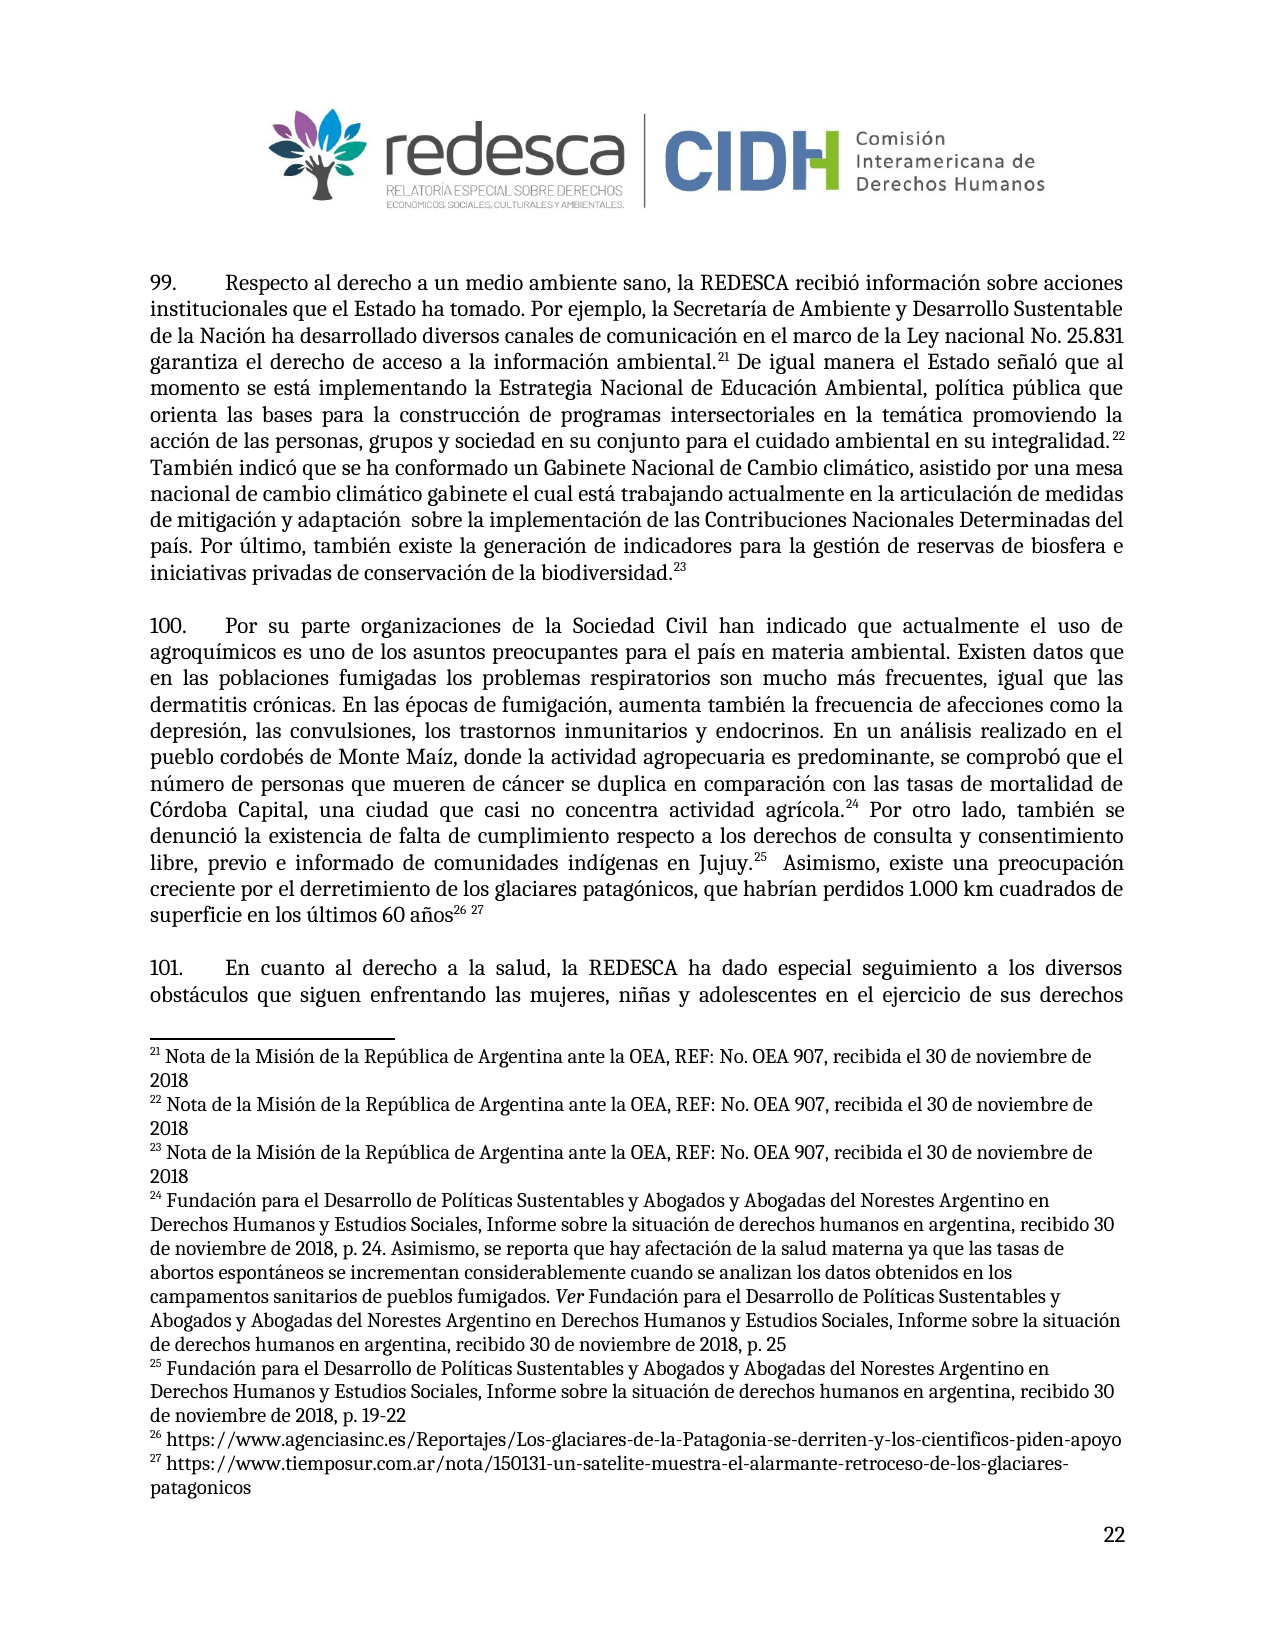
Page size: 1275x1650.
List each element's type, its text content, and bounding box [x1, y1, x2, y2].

list Respecto al derecho a un medio ambiente sano, la REDESCA recibió información sobre acciones institucionales que el Estado ha tomado. Por ejemplo, la Secretaría de Ambiente y Desarrollo Sustentable de la Nación ha desarrollado diversos canales de comunicación en el marco de la Ley nacional No. 25.831 garantiza el derecho de acceso a la información ambiental. De igual manera el Estado señaló que al momento se está implementando la Estrategia Nacional de Educación Ambiental, política pública que orienta las bases para la construcción de programas intersectoriales en la temática promoviendo la acción de las personas, grupos y sociedad en su conjunto para el cuidado ambiental en su integralidad. También indicó que se ha conformado un Gabinete Nacional de Cambio climático, asistido por una mesa nacional de cambio climático gabinete el cual está trabajando actualmente en la articulación de medidas de mitigación y adaptación sobre la implementación de las Contribuciones Nacionales Determinadas del país. Por último, también existe la generación de indicadores para la gestión de reservas de biosfera e iniciativas privadas de conservación de la biodiversidad. [150, 270, 1125, 586]
picture [232, 75, 1081, 244]
list Por su parte organizaciones de la Sociedad Civil han indicado que actualmente el uso de agroquímicos es uno de los asuntos preocupantes para el país en materia ambiental. Existen datos que en las poblaciones fumigadas los problemas respiratorios son mucho más frecuentes, igual que las dermatitis crónicas. En las épocas de fumigación, aumenta también la frecuencia de afecciones como la depresión, las convulsiones, los trastornos inmunitarios y endocrinos. En un análisis realizado en el pueblo cordobés de Monte Maíz, donde la actividad agropecuaria es predominante, se comprobó que el número de personas que mueren de cáncer se duplica en comparación con las tasas de mortalidad de Córdoba Capital, una ciudad que casi no concentra actividad agrícola. Por otro lado, también se denunció la existencia de falta de cumplimiento respecto a los derechos de consulta y consentimiento libre, previo e informado de comunidades indígenas en Jujuy. Asimismo, existe una preocupación creciente por el derretimiento de los glaciares patagónicos, que habrían perdidos 1.000 km cuadrados de superficie en los últimos 60 años [150, 612, 1125, 929]
